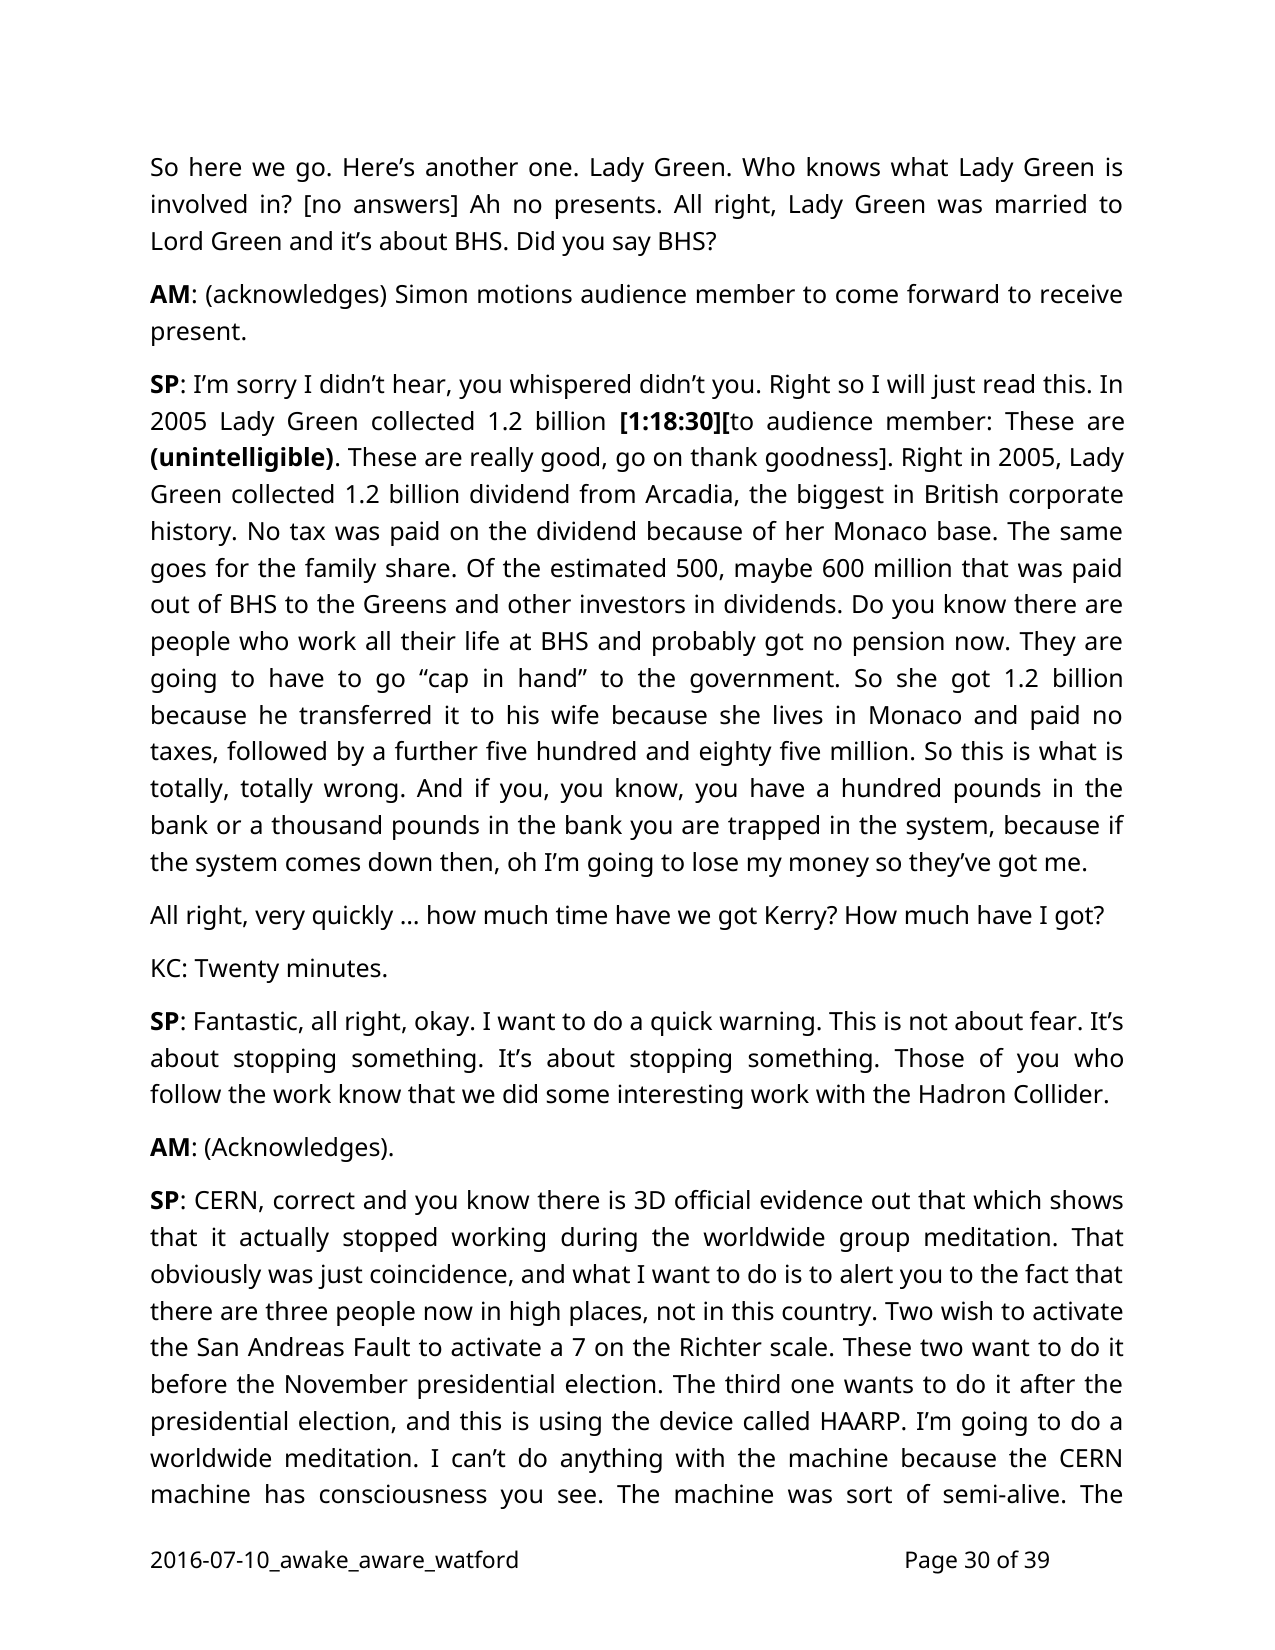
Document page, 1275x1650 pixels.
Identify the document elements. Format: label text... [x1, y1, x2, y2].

text All right, very quickly … how much time have we got Kerry? How much have I got? [150, 897, 1125, 931]
text KC: Twenty minutes. [150, 950, 1125, 984]
text So here we go. Here’s another one. Lady Green. Who knows what Lady Green is involved in? [no answers] Ah no presents. All right, Lady Green was married to Lord Green and it’s about BHS. Did you say BHS? [150, 150, 1125, 258]
text AM: (acknowledges) Simon motions audience member to come forward to receive present. [150, 277, 1125, 347]
text SP: Fantastic, all right, okay. I want to do a quick warning. This is not about fear. It’s about stopping something. It’s about stopping something. Those of you who follow the work know that we did some interesting work with the Hadron Collider. [150, 1003, 1125, 1111]
text AM: (Acknowledges). [150, 1130, 1125, 1164]
text SP: I’m sorry I didn’t hear, you whispered didn’t you. Right so I will just read this. In 2005 Lady Green collected 1.2 billion [1:18:30][to audience member: These are (unintelligible). These are really good, go on thank goodness]. Right in 2005, Lady Green collected 1.2 billion dividend from Arcadia, the biggest in British corporate history. No tax was paid on the dividend because of her Monaco base. The same goes for the family share. Of the estimated 500, maybe 600 million that was paid out of BHS to the Greens and other investors in dividends. Do you know there are people who work all their life at BHS and probably got no pension now. They are going to have to go “cap in hand” to the government. So she got 1.2 billion because he transferred it to his wife because she lives in Monaco and paid no taxes, followed by a further five hundred and eighty five million. So this is what is totally, totally wrong. And if you, you know, you have a hundred pounds in the bank or a thousand pounds in the bank you are trapped in the system, because if the system comes down then, oh I’m going to lose my money so they’ve got me. [150, 366, 1125, 878]
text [150, 1183, 1125, 1511]
